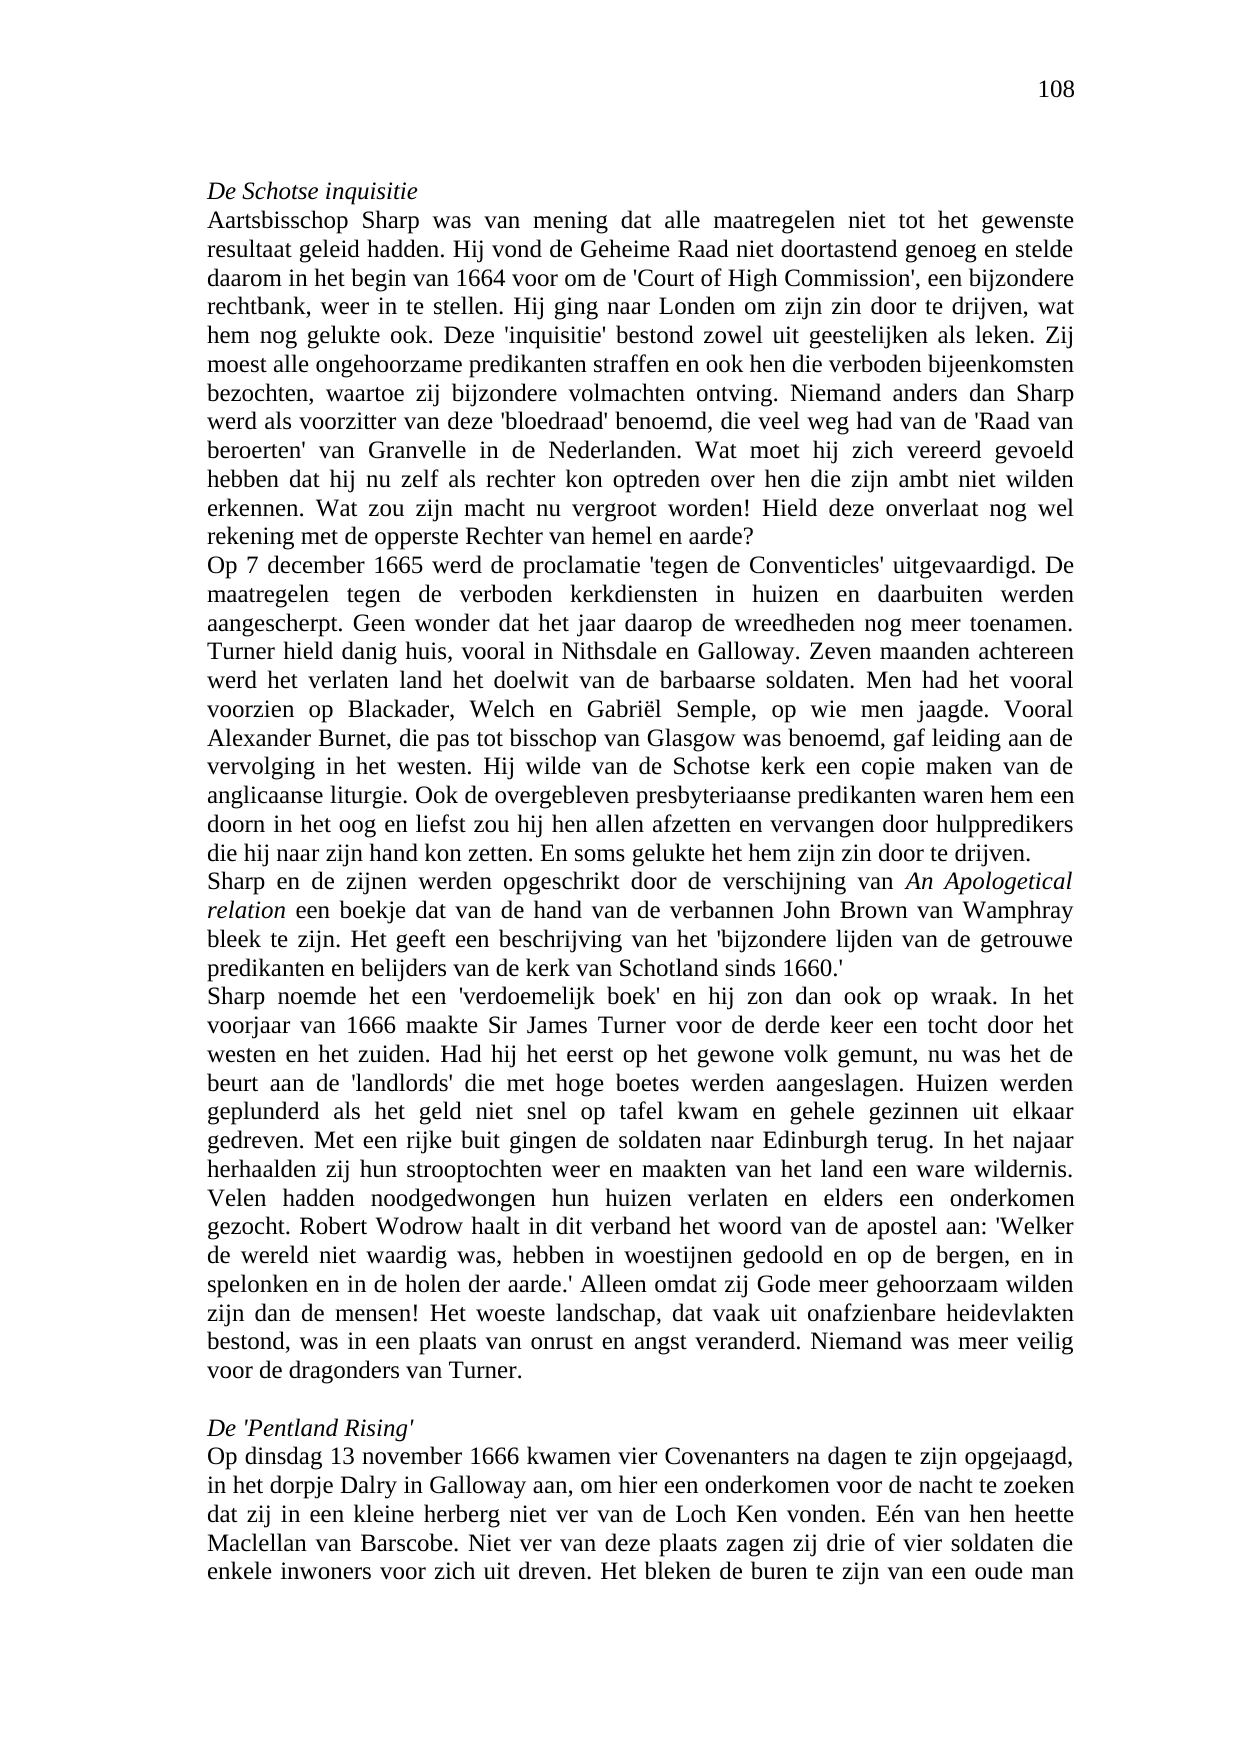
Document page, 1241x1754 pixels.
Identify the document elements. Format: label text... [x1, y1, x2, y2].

text Aartsbisschop Sharp was van mening dat alle maatregelen niet tot het gewenste resultaat geleid hadden. Hij vond de Geheime Raad niet doortastend genoeg en stelde daarom in het begin van 1664 voor om de 'Court of High Commission', een bijzondere rechtbank, weer in te stellen. Hij ging naar Londen om zijn zin door te drijven, wat hem nog gelukte ook. Deze 'inquisitie' bestond zowel uit geestelijken als leken. Zij moest alle ongehoorzame predikanten straffen en ook hen die verboden bijeenkomsten bezochten, waartoe zij bijzondere volmachten ontving. Niemand anders dan Sharp werd als voorzitter van deze 'bloedraad' benoemd, die veel weg had van de 'Raad van beroerten' van Granvelle in de Nederlanden. Wat moet hij zich vereerd gevoeld hebben dat hij nu zelf als rechter kon optreden over hen die zijn ambt niet wilden erkennen. Wat zou zijn macht nu vergroot worden! Hield deze onverlaat nog wel rekening met de opperste Rechter van hemel en aarde? [207, 205, 1075, 550]
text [207, 1441, 1075, 1585]
text De 'Pentland Rising' [207, 1413, 1075, 1441]
text De Schotse inquisitie [207, 176, 1075, 205]
text Op 65 werd de proclamatie 'tegen de Conventicles' uitgevaardigd. De maatregelen tegen de verboden kerkdiensten in huizen en daarbuiten werden aangescherpt. Geen wonder dat het jaar daarop de wreedheden nog meer toenamen. Turner hield danig huis, vooral in Nithsdale en Galloway. Zeven maanden achtereen werd het verlaten land het doelwit van de barbaarse soldaten. Men had het vooral voorzien op Blackader, Welch en Gabriël Semple, op wie men jaagde. Vooral Alexander Burnet, die pas tot bisschop van Glasgow was benoemd, gaf leiding aan de vervolging in het westen. Hij wilde van de Schotse kerk een copie maken van de anglicaanse liturgie. Ook de overgebleven presbyteriaanse predikanten waren hem een doorn in het oog en liefst zou hij hen allen afzetten en vervangen door hulppredikers die hij naar zijn hand kon zetten. En soms gelukte het hem zijn zin door te drijven. [207, 550, 1075, 866]
text Sharp en de zijnen werden opgeschrikt door de verschijning van An Apologetical relation een boekje dat van de hand van de verbannen John Brown van Wamphray bleek te zijn. Het geeft een beschrijving van het 'bijzondere lijden van de getrouwe predikanten en belijders van de kerk van Schotland sinds 1660.' [207, 866, 1075, 981]
text Sharp noemde het een 'verdoemelijk boek' en hij zon dan ook op wraak. In het voorjaar van 1666 maakte Sir James Turner voor de derde keer een tocht door het westen en het zuiden. Had hij het eerst op het gewone volk gemunt, nu was het de beurt aan de 'landlords' die met hoge boetes werden aangeslagen. Huizen werden geplunderd als het geld niet snel op tafel kwam en gehele gezinnen uit elkaar gedreven. Met een rijke buit gingen de soldaten naar Edinburgh terug. In het najaar herhaalden zij hun strooptochten weer en maakten van het land een ware wildernis. Velen hadden noodgedwongen hun huizen verlaten en elders een onderkomen gezocht. Robert Wodrow haalt in dit verband het woord van de apostel aan: 'Welker de wereld niet waardig was, hebben in woestijnen gedoold en op de bergen, en in spelonken en in de holen der aarde.' Alleen omdat zij Gode meer gehoorzaam wilden zijn dan de mensen! Het woeste landschap, dat vaak uit onafzienbare heidevlakten bestond, was in een plaats van onrust en angst veranderd. Niemand was meer veilig voor de dragonders van Turner. [207, 981, 1075, 1384]
